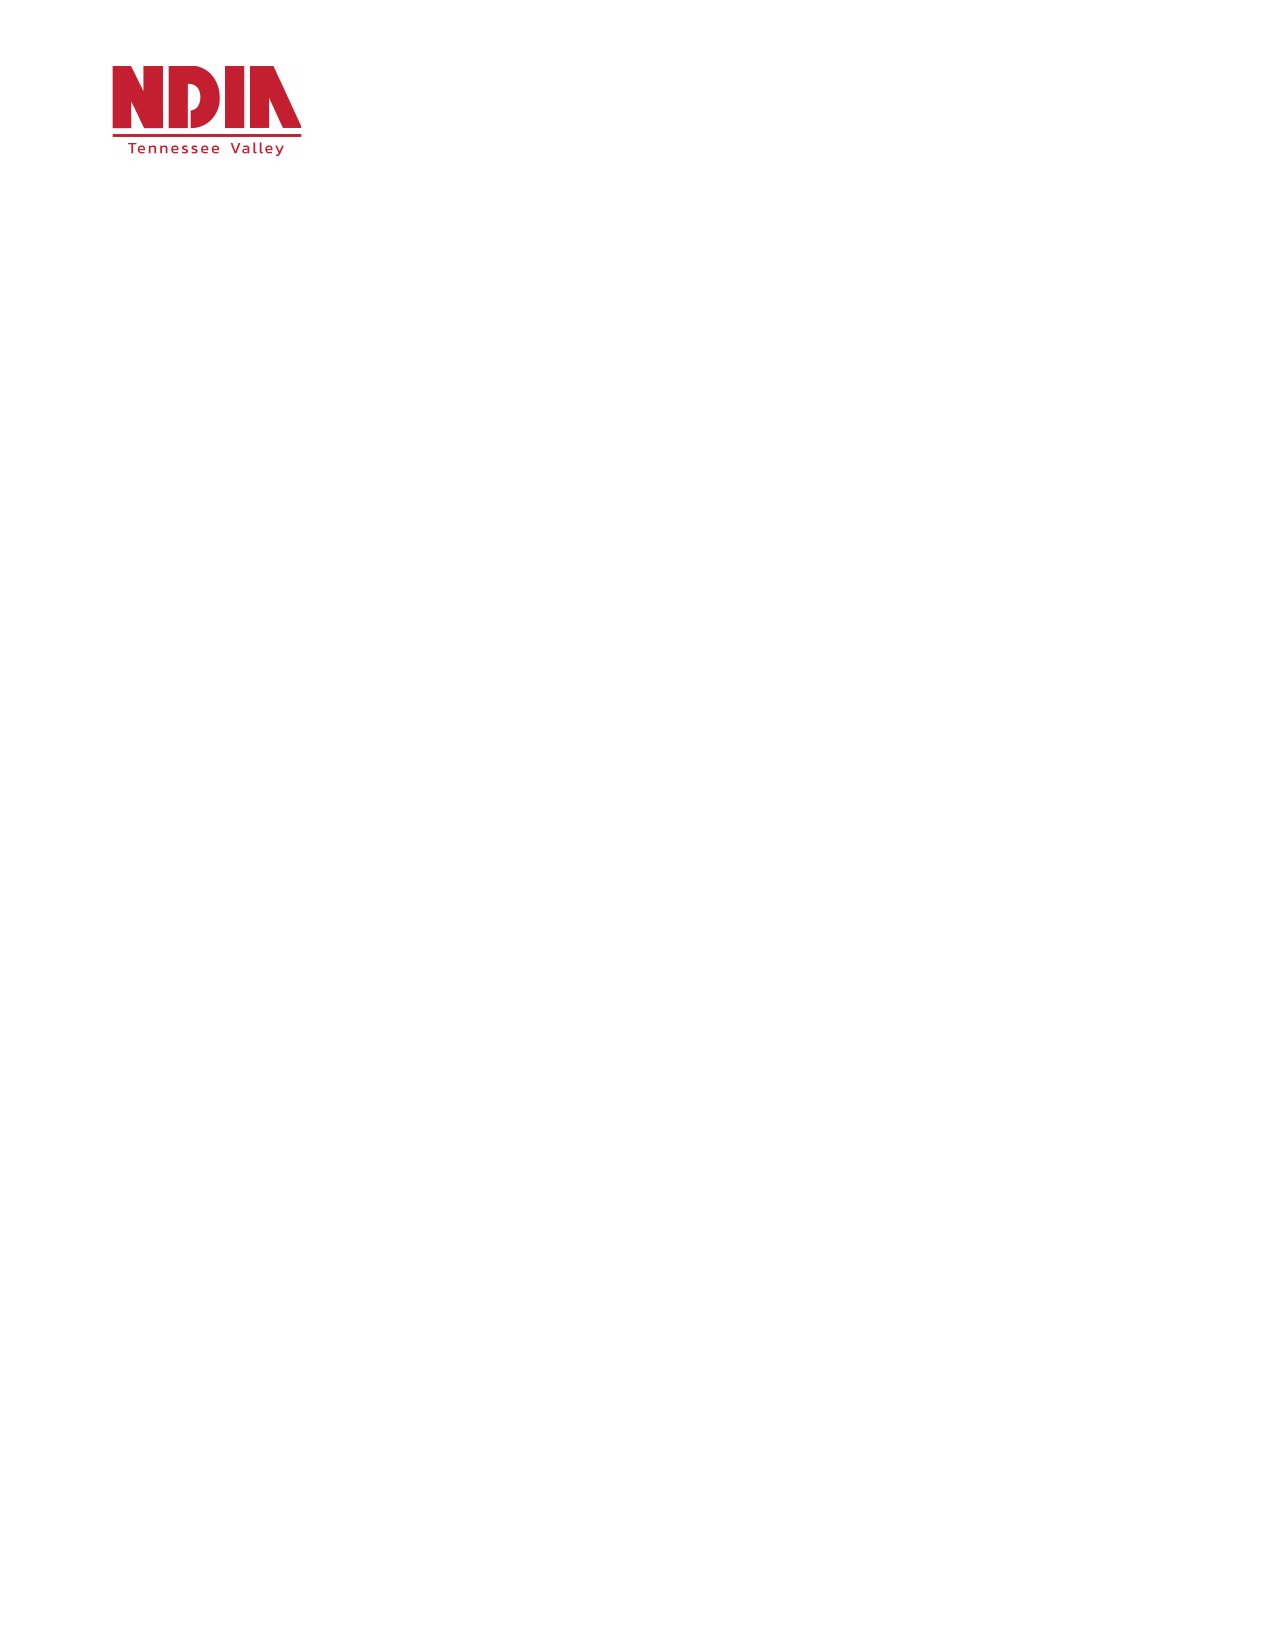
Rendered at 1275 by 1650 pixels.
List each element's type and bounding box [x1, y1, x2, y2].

picture [112, 66, 302, 156]
